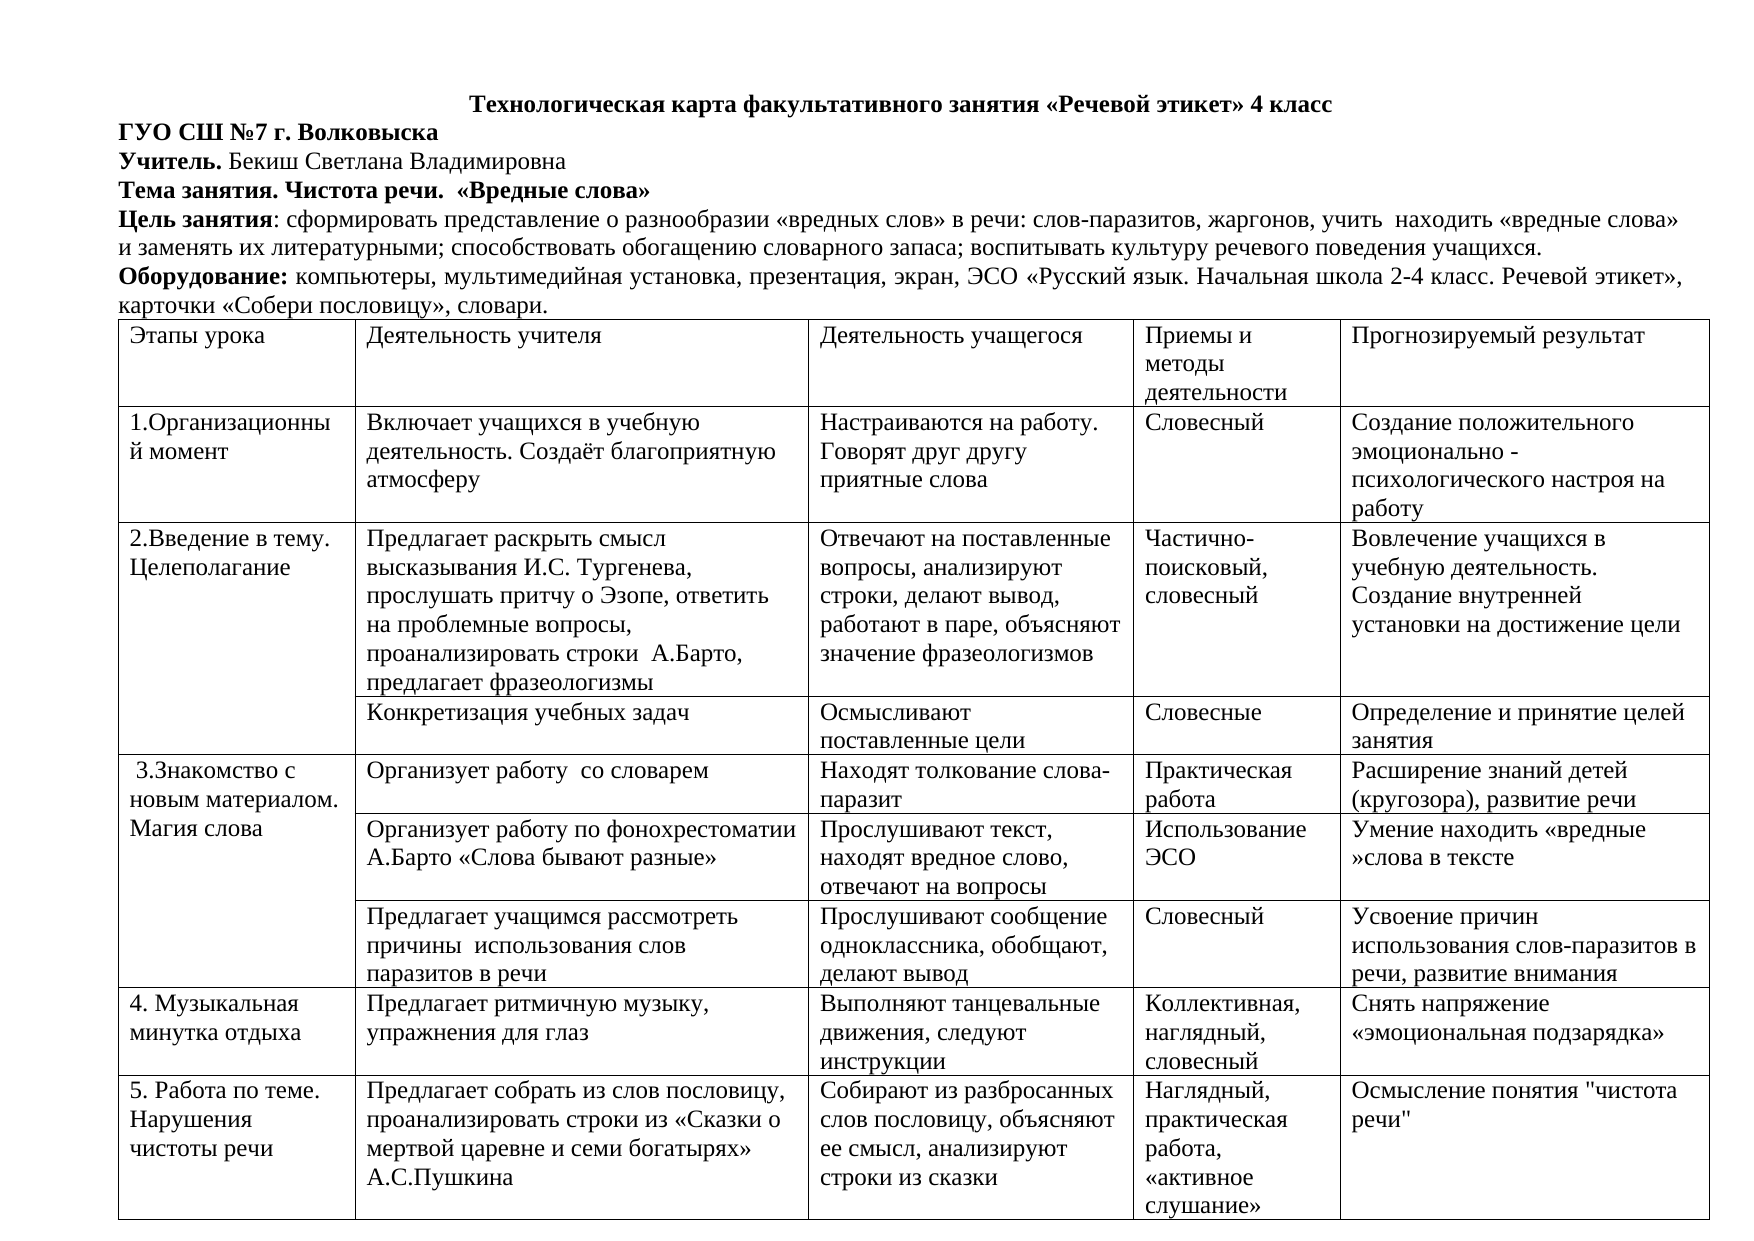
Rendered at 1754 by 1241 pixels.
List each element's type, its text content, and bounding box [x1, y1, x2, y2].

table_cell Использование ЭСО [1134, 814, 1340, 900]
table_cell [119, 1076, 355, 1219]
table_cell Вовлечение учащихся в учебную деятельность. Создание внутренней установки на достижение цели [1341, 523, 1709, 696]
table_cell Усвоение причин использования слов-паразитов в речи, развитие внимания [1341, 901, 1709, 987]
table_header Приемы и методы деятельности [1134, 320, 1340, 406]
text Технологическая карта факультативного занятия «Речевой этикет» 4 класс [118, 89, 1683, 117]
table_cell Умение находить «вредные »слова в тексте [1341, 814, 1709, 900]
table_cell Прослушивают текст, находят вредное слово, отвечают на вопросы [809, 814, 1133, 900]
table_cell Создание положительного эмоционально -психологического настроя на работу [1341, 407, 1709, 522]
table_cell Предлагает раскрыть смысл высказывания И.С. Тургенева, прослушать притчу о Эзопе, ответить на проблемные вопросы, проанализировать строки А.Барто, предлагает фразеологизмы [356, 523, 808, 696]
table_header Деятельность учителя [356, 320, 808, 406]
table_cell Прослушивают сообщение одноклассника, обобщают, делают вывод [809, 901, 1133, 987]
table_cell Отвечают на поставленные вопросы, анализируют строки, делают вывод, работают в паре, объясняют значение фразеологизмов [809, 523, 1133, 696]
text Учитель. Бекиш Светлана Владимировна [118, 146, 1683, 175]
table_cell Расширение знаний детей (кругозора), развитие речи [1341, 755, 1709, 813]
table_cell Предлагает учащимся рассмотреть причины использования слов паразитов в речи [356, 901, 808, 987]
table_cell Выполняют танцевальные движения, следуют инструкции [809, 988, 1133, 1074]
table_cell 2.Введение в тему. Целеполагание [119, 523, 355, 754]
table_cell Осмысливают поставленные цели [809, 697, 1133, 754]
table_cell 3.Знакомство с новым материалом. Магия слова [119, 755, 355, 987]
table_cell Включает учащихся в учебную деятельность. Создаёт благоприятную атмосферу [356, 407, 808, 522]
table_cell Настраиваются на работу. Говорят друг другу приятные слова [809, 407, 1133, 522]
table_cell Определение и принятие целей занятия [1341, 697, 1709, 754]
table_cell Организует работу со словарем [356, 755, 808, 813]
table_cell Практическая работа [1134, 755, 1340, 813]
table_cell Наглядный, практическая работа, «активное слушание» [1134, 1076, 1340, 1219]
table_cell Словесные [1134, 697, 1340, 754]
table_cell Коллективная, наглядный, словесный [1134, 988, 1340, 1074]
table_cell Организует работу по фонохрестоматии А.Барто «Слова бывают разные» [356, 814, 808, 900]
table_header Деятельность учащегося [809, 320, 1133, 406]
table_cell Находят толкование слова-паразит [809, 755, 1133, 813]
table_cell Снять напряжение «эмоциональная подзарядка» [1341, 988, 1709, 1074]
text ГУО СШ №7 г. Волковыска [118, 117, 1683, 146]
table_cell 1.Организационный момент [119, 407, 355, 522]
table_cell Предлагает собрать из слов пословицу, проанализировать строки из «Сказки о мертвой царевне и семи богатырях» А.С.Пушкина [356, 1076, 808, 1219]
table_header Этапы урока [119, 320, 355, 406]
table_cell Частично-поисковый, словесный [1134, 523, 1340, 696]
table_cell 4. Музыкальная минутка отдыха [119, 988, 355, 1074]
table_cell Осмысление понятия "чистота речи" [1341, 1076, 1709, 1219]
table_cell Словесный [1134, 901, 1340, 987]
table_cell Предлагает ритмичную музыку, упражнения для глаз [356, 988, 808, 1074]
table_header Прогнозируемый результат [1341, 320, 1709, 406]
text Цель занятия: сформировать представление о разнообразии «вредных слов» в речи: слов-паразитов, жаргонов, учить находить «вредные слова» и заменять их литературными; способствовать обогащению словарного запаса; воспитывать культуру речевого поведения учащихся. [118, 204, 1683, 261]
text Оборудование: компьютеры, мультимедийная установка, презентация, экран, ЭСО «Русский язык. Начальная школа 2-4 класс. Речевой этикет», карточки «Собери пословицу», словари. [118, 261, 1683, 319]
table_cell Словесный [1134, 407, 1340, 522]
text Тема занятия. Чистота речи. «Вредные слова» [118, 175, 1683, 204]
table_cell Собирают из разбросанных слов пословицу, объясняют ее смысл, анализируют строки из сказки [809, 1076, 1133, 1219]
table_cell Конкретизация учебных задач [356, 697, 808, 754]
